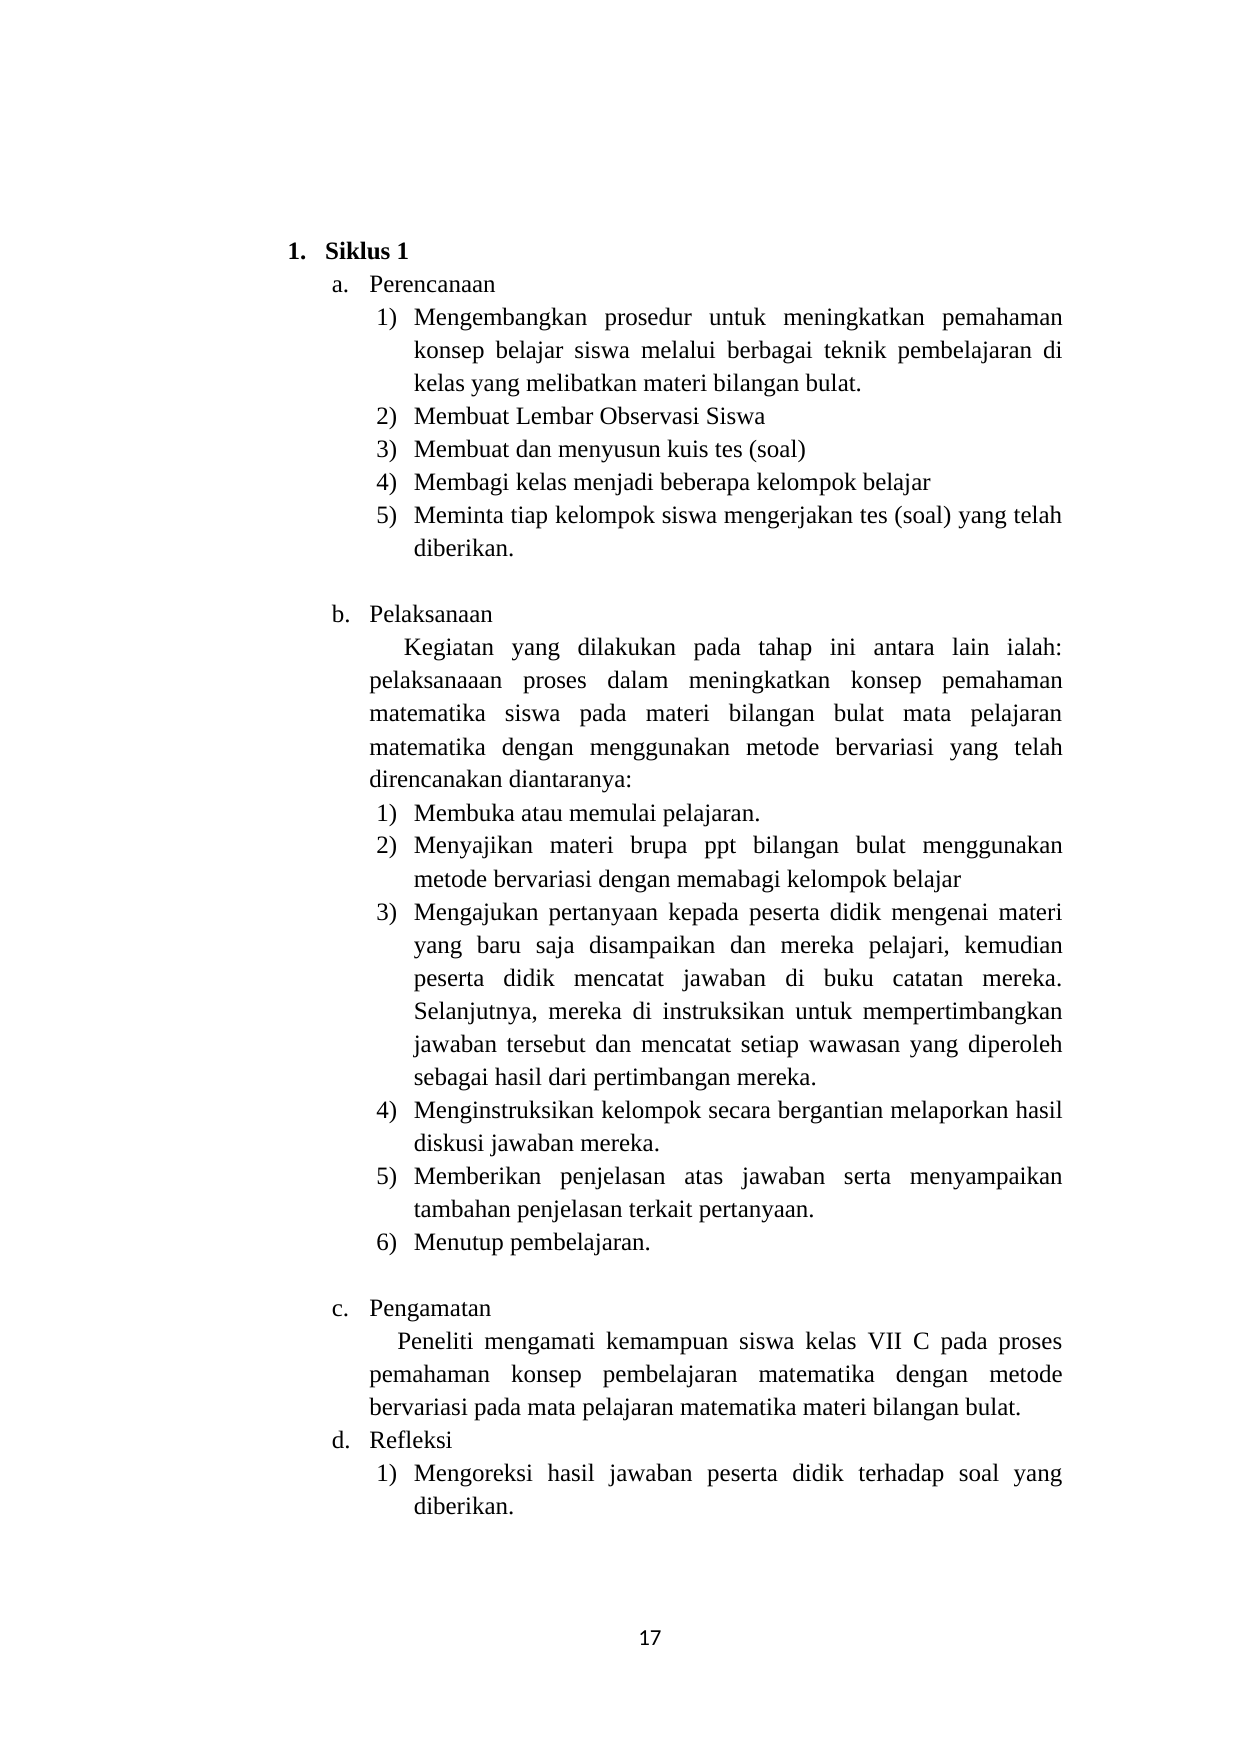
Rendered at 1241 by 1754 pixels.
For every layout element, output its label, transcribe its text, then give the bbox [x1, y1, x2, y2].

list Pelaksanaan [332, 599, 1063, 628]
list Memberikan penjelasan atas jawaban serta menyampaikan tambahan penjelasan terkait pertanyaan. [376, 1161, 1063, 1223]
list Mengoreksi hasil jawaban peserta didik terhadap soal yang diberikan. [376, 1458, 1063, 1520]
list Siklus 1 [287, 236, 1063, 265]
list Membuat Lembar Observasi Siswa [376, 401, 1063, 430]
list Peneliti mengamati kemampuan siswa kelas VII C pada proses pemahaman konsep pembelajaran matematika dengan metode bervariasi pada mata pelajaran matematika materi bilangan bulat. [369, 1326, 1063, 1421]
list Menutup pembelajaran. [376, 1227, 1063, 1256]
list Mengembangkan prosedur untuk meningkatkan pemahaman konsep belajar siswa melalui berbagai teknik pembelajaran di kelas yang melibatkan materi bilangan bulat. [376, 302, 1063, 397]
list Membagi kelas menjadi beberapa kelompok belajar [376, 467, 1063, 496]
list Kegiatan yang dilakukan pada tahap ini antara lain ialah: pelaksanaaan proses dalam meningkatkan konsep pemahaman matematika siswa pada materi bilangan bulat mata pelajaran matematika dengan menggunakan metode bervariasi yang telah direncanakan diantaranya: [369, 632, 1063, 793]
list Mengajukan pertanyaan kepada peserta didik mengenai materi yang baru saja disampaikan dan mereka pelajari, kemudian peserta didik mencatat jawaban di buku catatan mereka. Selanjutnya, mereka di instruksikan untuk mempertimbangkan jawaban tersebut dan mencatat setiap wawasan yang diperoleh sebagai hasil dari pertimbangan mereka. [376, 897, 1063, 1091]
list Menyajikan materi brupa ppt bilangan bulat menggunakan metode bervariasi dengan memabagi kelompok belajar [376, 831, 1063, 892]
list Menginstruksikan kelompok secara bergantian melaporkan hasil diskusi jawaban mereka. [376, 1095, 1063, 1157]
list Refleksi [332, 1425, 1063, 1454]
list Membuka atau memulai pelajaran. [376, 798, 1063, 826]
list Membuat dan menyusun kuis tes (soal) [376, 434, 1063, 463]
list Pengamatan [332, 1293, 1063, 1322]
list Meminta tiap kelompok siswa mengerjakan tes (soal) yang telah diberikan. [376, 500, 1063, 562]
list Perencanaan [332, 269, 1063, 298]
